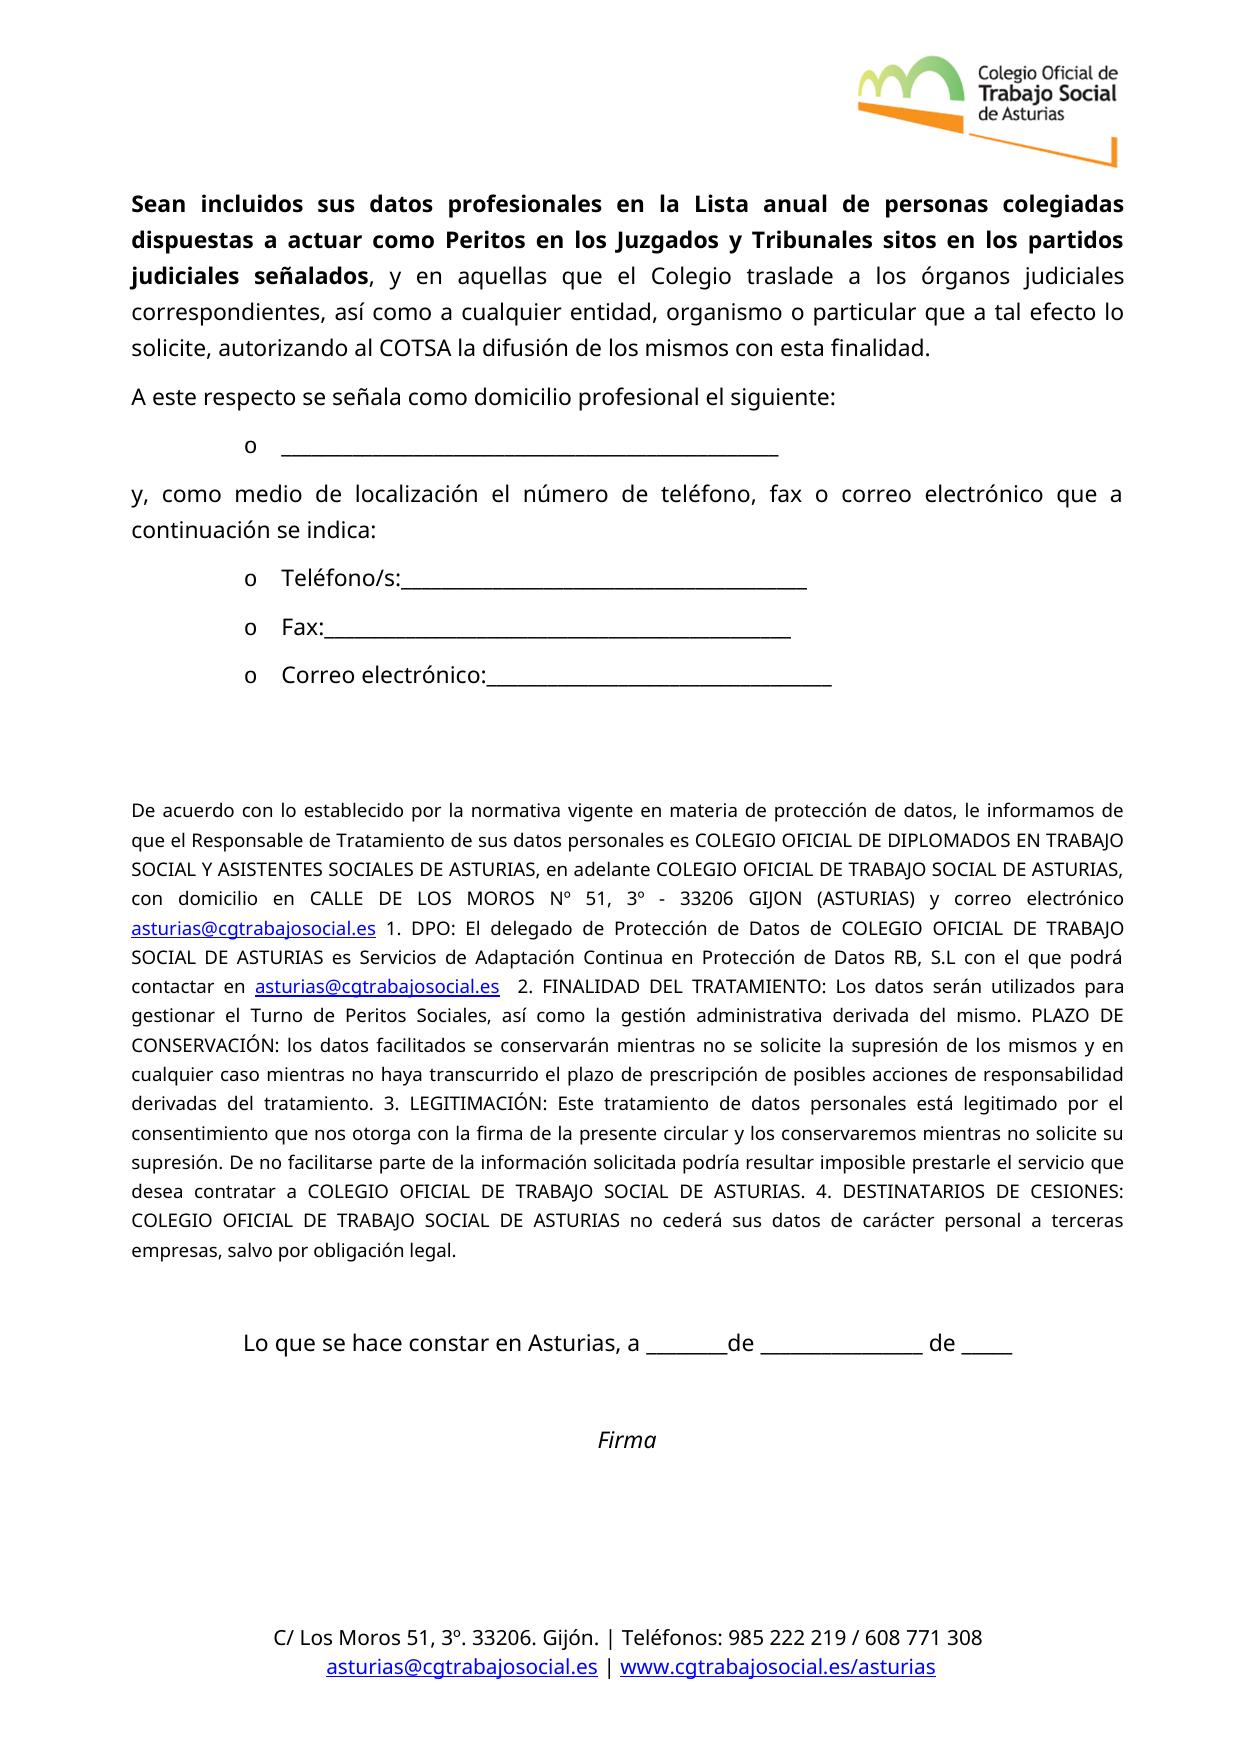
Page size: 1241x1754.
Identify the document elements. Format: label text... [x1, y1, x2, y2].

list Fax:______________________________________________ [244, 611, 1125, 642]
list Teléfono/s:________________________________________ [244, 562, 1125, 593]
text Firma [131, 1424, 1125, 1455]
list _________________________________________________ [244, 429, 1125, 460]
picture [832, 21, 1125, 175]
text A este respecto se señala como domicilio profesional el siguiente: [131, 381, 1125, 412]
text Sean incluidos sus datos profesionales en la Lista anual de personas colegiadas dispuestas a actuar como Peritos en los Juzgados y Tribunales sitos en los partidos judiciales señalados, y en aquellas que el Colegio traslade a los órganos judiciales correspondientes, así como a cualquier entidad, organismo o particular que a tal efecto lo solicite, autorizando al COTSA la difusión de los mismos con esta finalidad. [131, 188, 1125, 363]
text Lo que se hace constar en Asturias, a ________de ________________ de _____ [131, 1327, 1125, 1358]
list Correo electrónico:__________________________________ [244, 659, 1125, 690]
text y, como medio de localización el número de teléfono, fax o correo electrónico que a continuación se indica: [131, 478, 1125, 545]
text De acuerdo con lo establecido por la normativa vigente en materia de protección de datos, le informamos de que el Responsable de Tratamiento de sus datos personales es COLEGIO OFICIAL DE DIPLOMADOS EN TRABAJO SOCIAL Y ASISTENTES SOCIALES DE ASTURIAS, en adelante COLEGIO OFICIAL DE TRABAJO SOCIAL DE ASTURIAS, con domicilio en CALLE DE LOS MOROS Nº 51, 3º - 33206 GIJON (ASTURIAS) y correo electrónico asturias@cgtrabajosocial.es 1. DPO: El delegado de Protección de Datos de COLEGIO OFICIAL DE TRABAJO SOCIAL DE ASTURIAS es Servicios de Adaptación Continua en Protección de Datos RB, S.L con el que podrá contactar en asturias@cgtrabajosocial.es 2. FINALIDAD DEL TRATAMIENTO: Los datos serán utilizados para gestionar el Turno de Peritos Sociales, así como la gestión administrativa derivada del mismo. PLAZO DE CONSERVACIÓN: los datos facilitados se conservarán mientras no se solicite la supresión de los mismos y en cualquier caso mientras no haya transcurrido el plazo de prescripción de posibles acciones de responsabilidad derivadas del tratamiento. 3. LEGITIMACIÓN: Este tratamiento de datos personales está legitimado por el consentimiento que nos otorga con la firma de la presente circular y los conservaremos mientras no solicite su supresión. De no facilitarse parte de la información solicitada podría resultar imposible prestarle el servicio que desea contratar a COLEGIO OFICIAL DE TRABAJO SOCIAL DE ASTURIAS. 4. DESTINATARIOS DE CESIONES: COLEGIO OFICIAL DE TRABAJO SOCIAL DE ASTURIAS no cederá sus datos de carácter personal a terceras empresas, salvo por obligación legal. [131, 798, 1125, 1262]
